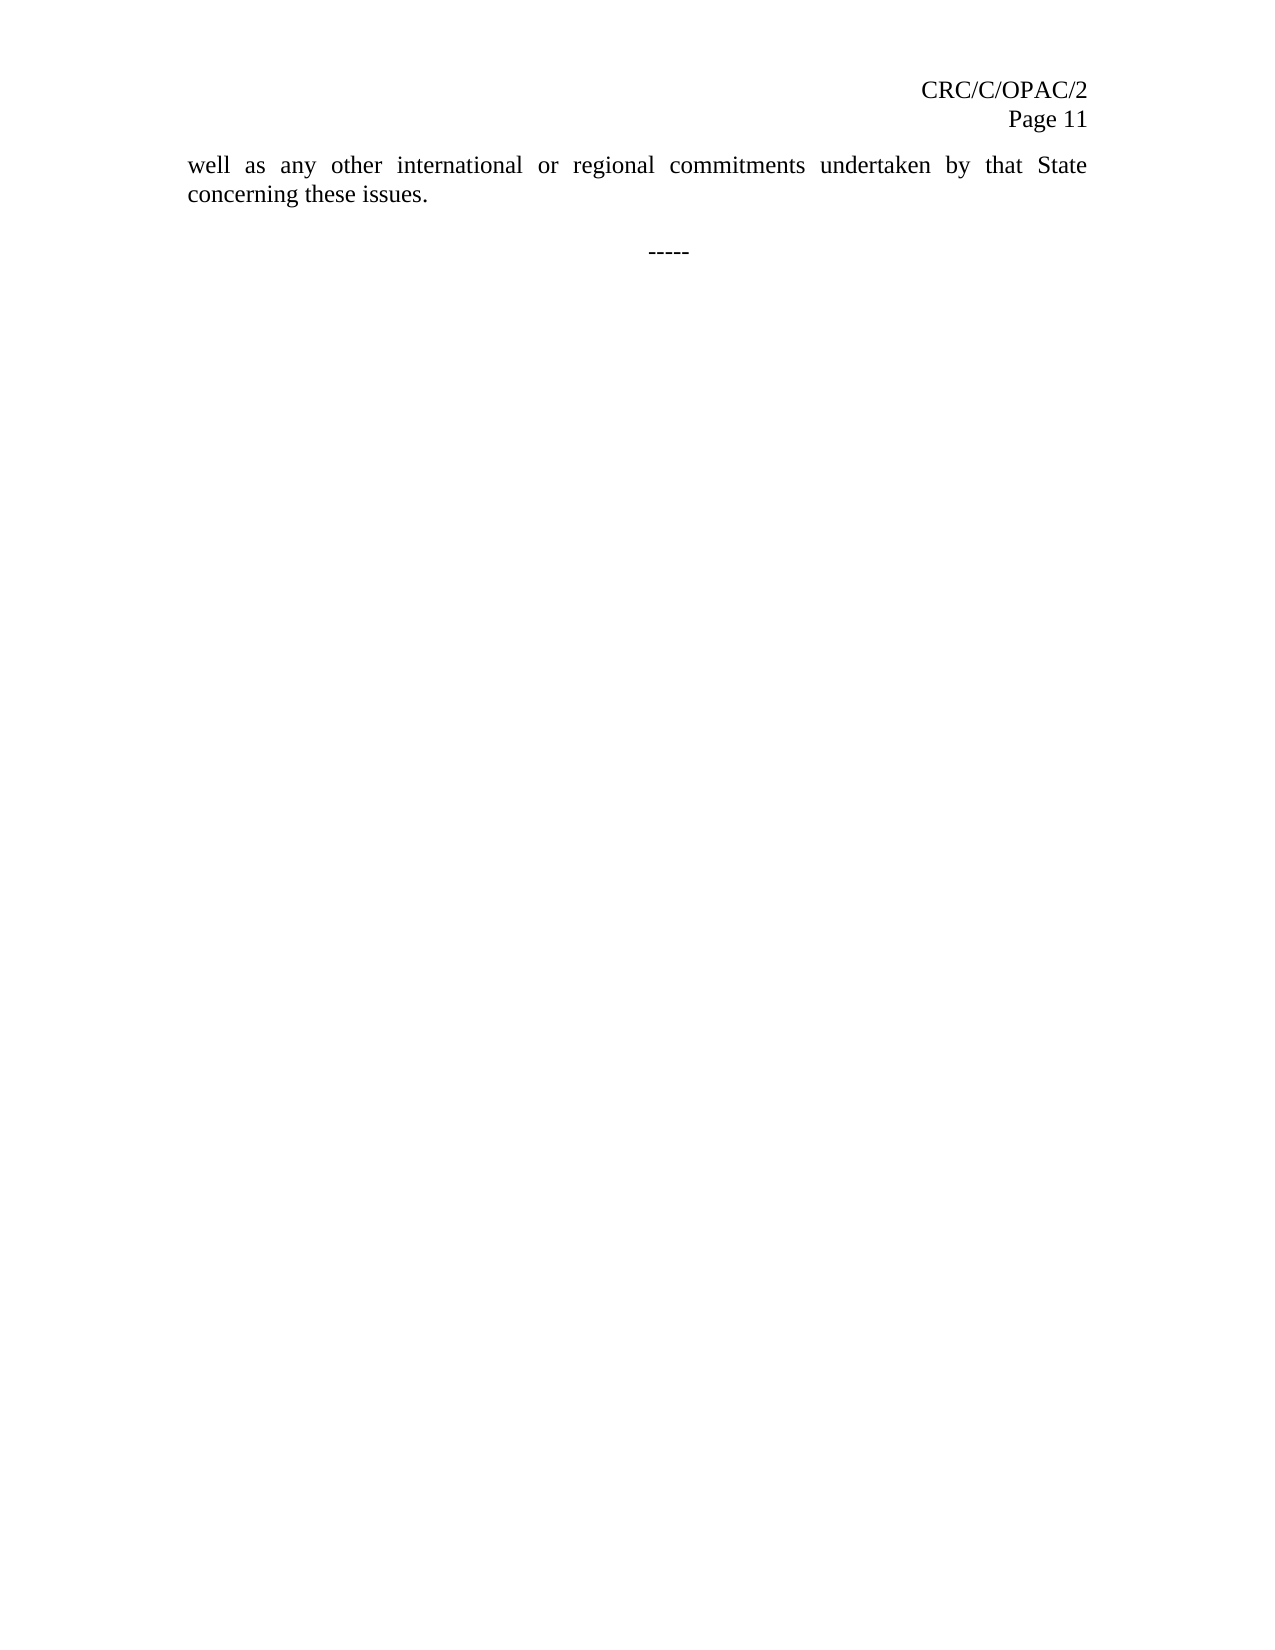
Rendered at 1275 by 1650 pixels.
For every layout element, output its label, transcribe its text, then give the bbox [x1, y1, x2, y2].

text ----- [250, 236, 1088, 265]
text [187, 150, 1088, 207]
